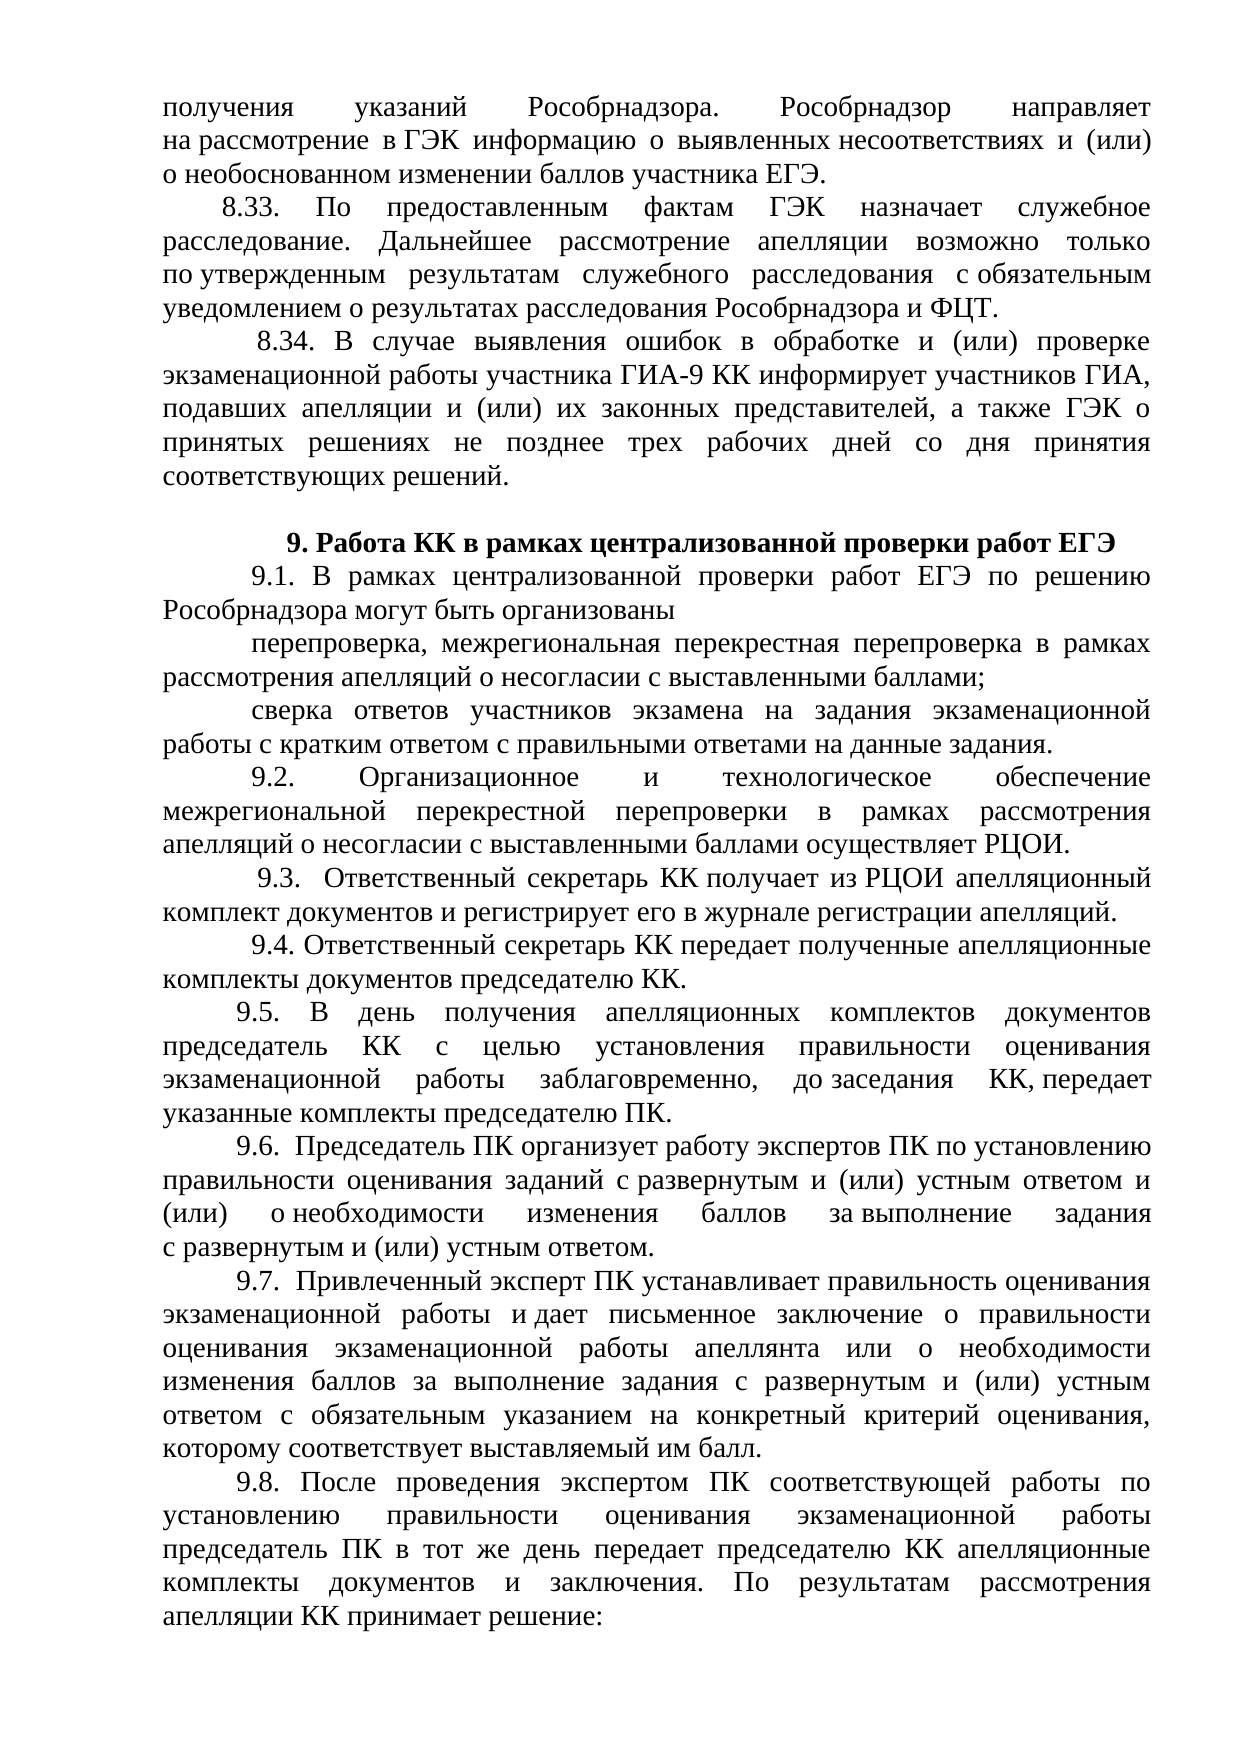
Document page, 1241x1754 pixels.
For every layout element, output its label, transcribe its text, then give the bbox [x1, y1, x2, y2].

list 9.6. Председатель ПК организует работу экспертов ПК по установлению правильности оценивания заданий с развернутым и (или) устным ответом и (или) о необходимости изменения баллов за выполнение задания с развернутым и (или) устным ответом. [162, 1128, 1152, 1263]
list 8.34. В случае выявления ошибок в обработке и (или) проверке экзаменационной работы участника ГИА-9 КК информирует участников ГИА, подавших апелляции и (или) их законных представителей, а также ГЭК о принятых решениях не позднее трех рабочих дней со дня принятия соответствующих решений. [162, 323, 1152, 491]
text 9.1. В рамках централизованной проверки работ ЕГЭ по решению Рособрнадзора могут быть организованы [162, 558, 1152, 625]
list 9.5. В день получения апелляционных комплектов документов председатель КК с целью установления правильности оценивания экзаменационной работы заблаговременно, до заседания КК, передает указанные комплекты председателю ПК. [162, 994, 1152, 1128]
list 9.8. После проведения экспертом ПК соответствующей работы по установлению правильности оценивания экзаменационной работы председатель ПК в тот же день передает председателю КК апелляционные комплекты документов и заключения. По результатам рассмотрения апелляции КК принимает решение: [162, 1464, 1152, 1632]
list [162, 89, 1152, 189]
text 9. Работа КК в рамках централизованной проверки работ ЕГЭ [162, 525, 1152, 558]
text 8.33. По предоставленным фактам ГЭК назначает служебное расследование. Дальнейшее рассмотрение апелляции возможно только по утвержденным результатам служебного расследования с обязательным уведомлением о результатах расследования Рособрнадзора и ФЦТ. [162, 189, 1152, 323]
list 9.4. Ответственный секретарь КК передает полученные апелляционные комплекты документов председателю КК. [162, 927, 1152, 994]
list 9.3. Ответственный секретарь КК получает из РЦОИ апелляционный комплект документов и регистрирует его в журнале регистрации апелляций. [162, 860, 1152, 927]
text 9.2. Организационное и технологическое обеспечение межрегиональной перекрестной перепроверки в рамках рассмотрения апелляций о несогласии с выставленными баллами осуществляет РЦОИ. [162, 759, 1152, 860]
list 9.7. Привлеченный эксперт ПК устанавливает правильность оценивания экзаменационной работы и дает письменное заключение о правильности оценивания экзаменационной работы апеллянта или о необходимости изменения баллов за выполнение задания с развернутым и (или) устным ответом с обязательным указанием на конкретный критерий оценивания, которому соответствует выставляемый им балл. [162, 1263, 1152, 1464]
text сверка ответов участников экзамена на задания экзаменационной работы с кратким ответом с правильными ответами на данные задания. [162, 692, 1152, 759]
text перепроверка, межрегиональная перекрестная перепроверка в рамках рассмотрения апелляций о несогласии с выставленными баллами; [162, 625, 1152, 692]
